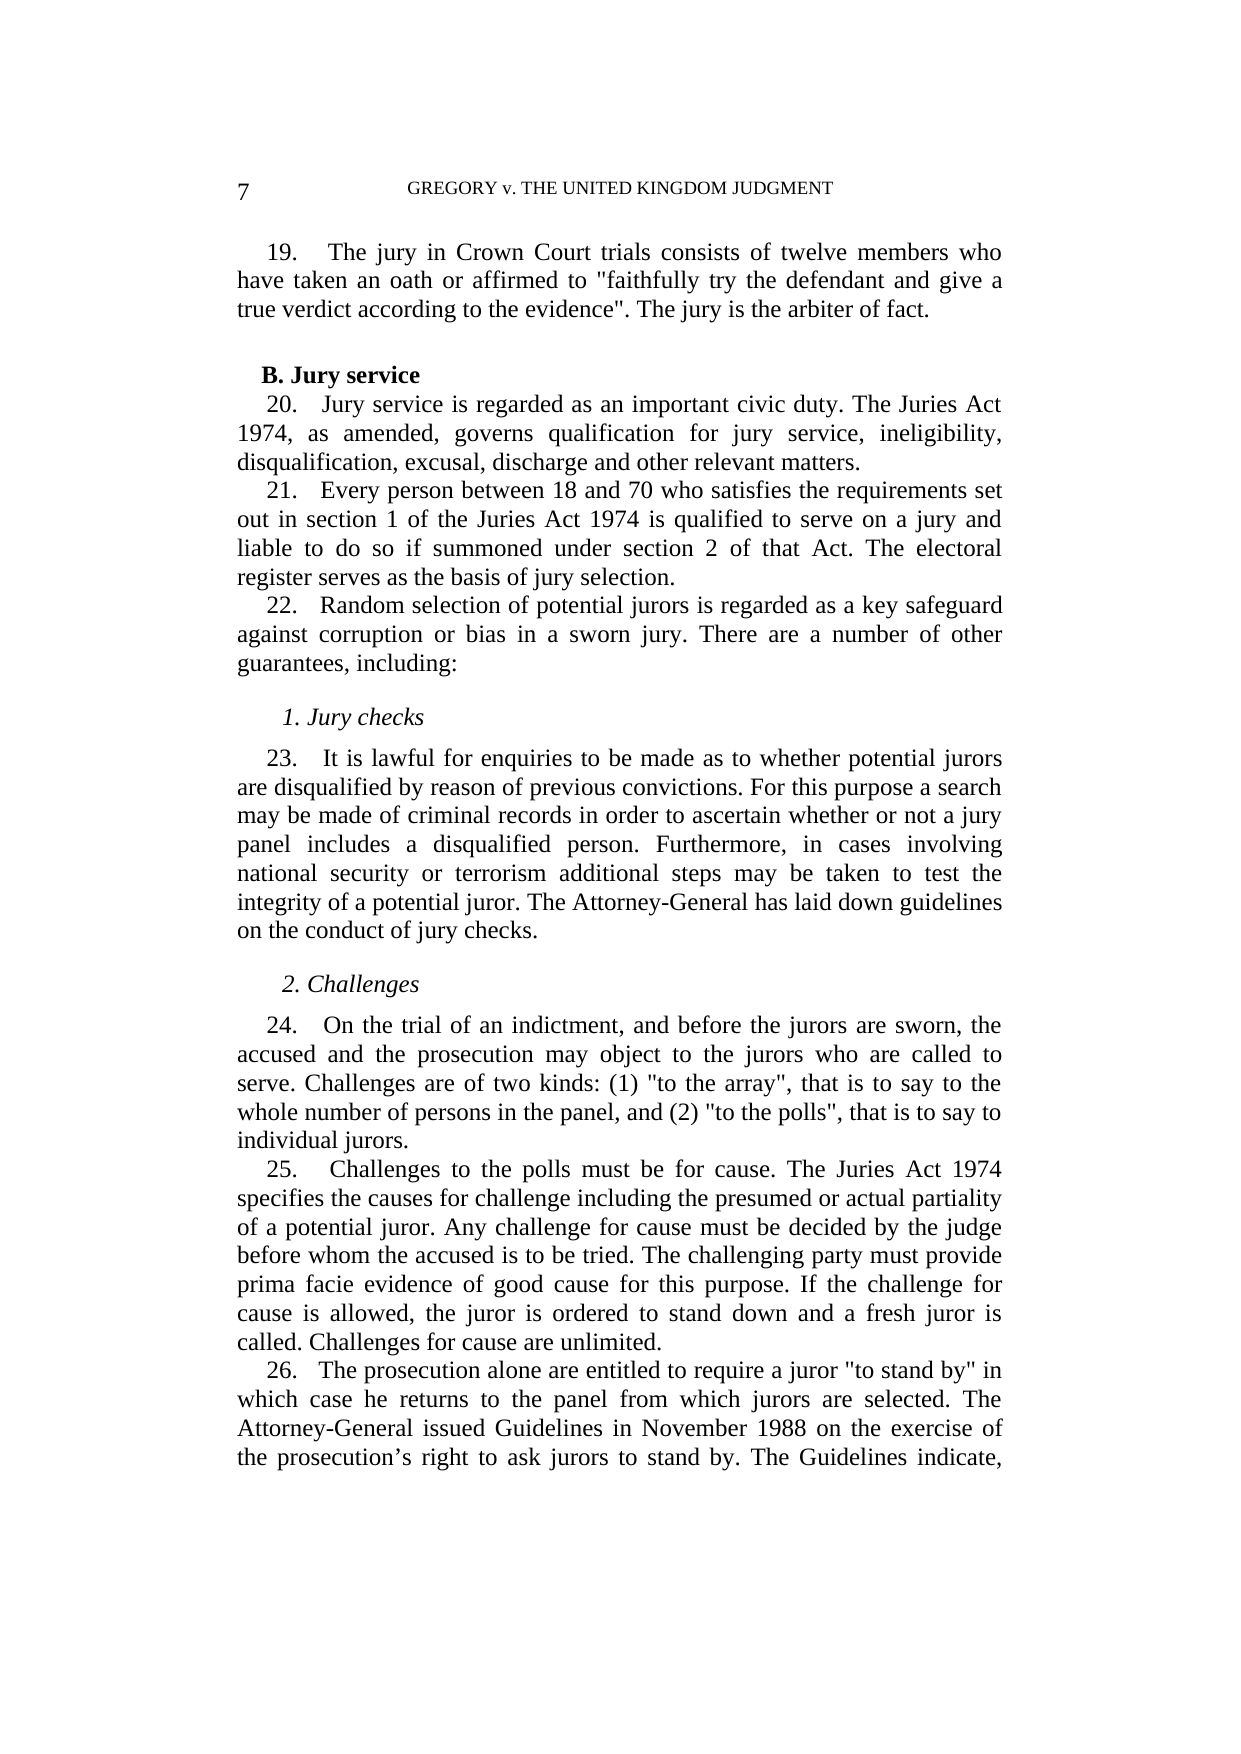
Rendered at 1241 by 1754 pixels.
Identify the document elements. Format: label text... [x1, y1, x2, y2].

text 24. On the trial of an indictment, and before the jurors are sworn, the accused and the prosecution may object to the jurors who are called to serve. Challenges are of two kinds: (1) "to the array", that is to say to the whole number of persons in the panel, and (2) "to the polls", that is to say to individual jurors. [237, 1011, 1003, 1154]
text 20. Jury service is regarded as an important civic duty. The Juries Act 1974, as amended, governs qualification for jury service, ineligibility, disqualification, excusal, discharge and other relevant matters. [237, 389, 1003, 476]
text 22. Random selection of potential jurors is regarded as a key safeguard against corruption or bias in a sworn jury. There are a number of other guarantees, including: [237, 591, 1003, 677]
text 19. The jury in Crown Court trials consists of twelve members who have taken an oath or affirmed to "faithfully try the defendant and give a true verdict according to the evidence". The jury is the arbiter of fact. [237, 237, 1003, 323]
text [237, 1356, 1003, 1471]
text 2. Challenges [282, 969, 1003, 998]
text 1. Jury checks [282, 702, 1003, 731]
text B. Jury service [261, 361, 1003, 389]
text 21. Every person between 18 and 70 who satisfies the requirements set out in section 1 of the Juries Act 1974 is qualified to serve on a jury and liable to do so if summoned under section 2 of that Act. The electoral register serves as the basis of jury selection. [237, 476, 1003, 591]
text 23. It is lawful for enquiries to be made as to whether potential jurors are disqualified by reason of previous convictions. For this purpose a search may be made of criminal records in order to ascertain whether or not a jury panel includes a disqualified person. Furthermore, in cases involving national security or terrorism additional steps may be taken to test the integrity of a potential juror. The Attorney-General has laid down guidelines on the conduct of jury checks. [237, 743, 1003, 944]
text 25. Challenges to the polls must be for cause. The Juries Act 1974 specifies the causes for challenge including the presumed or actual partiality of a potential juror. Any challenge for cause must be decided by the judge before whom the accused is to be tried. The challenging party must provide prima facie evidence of good cause for this purpose. If the challenge for cause is allowed, the juror is ordered to stand down and a fresh juror is called. Challenges for cause are unlimited. [237, 1154, 1003, 1356]
